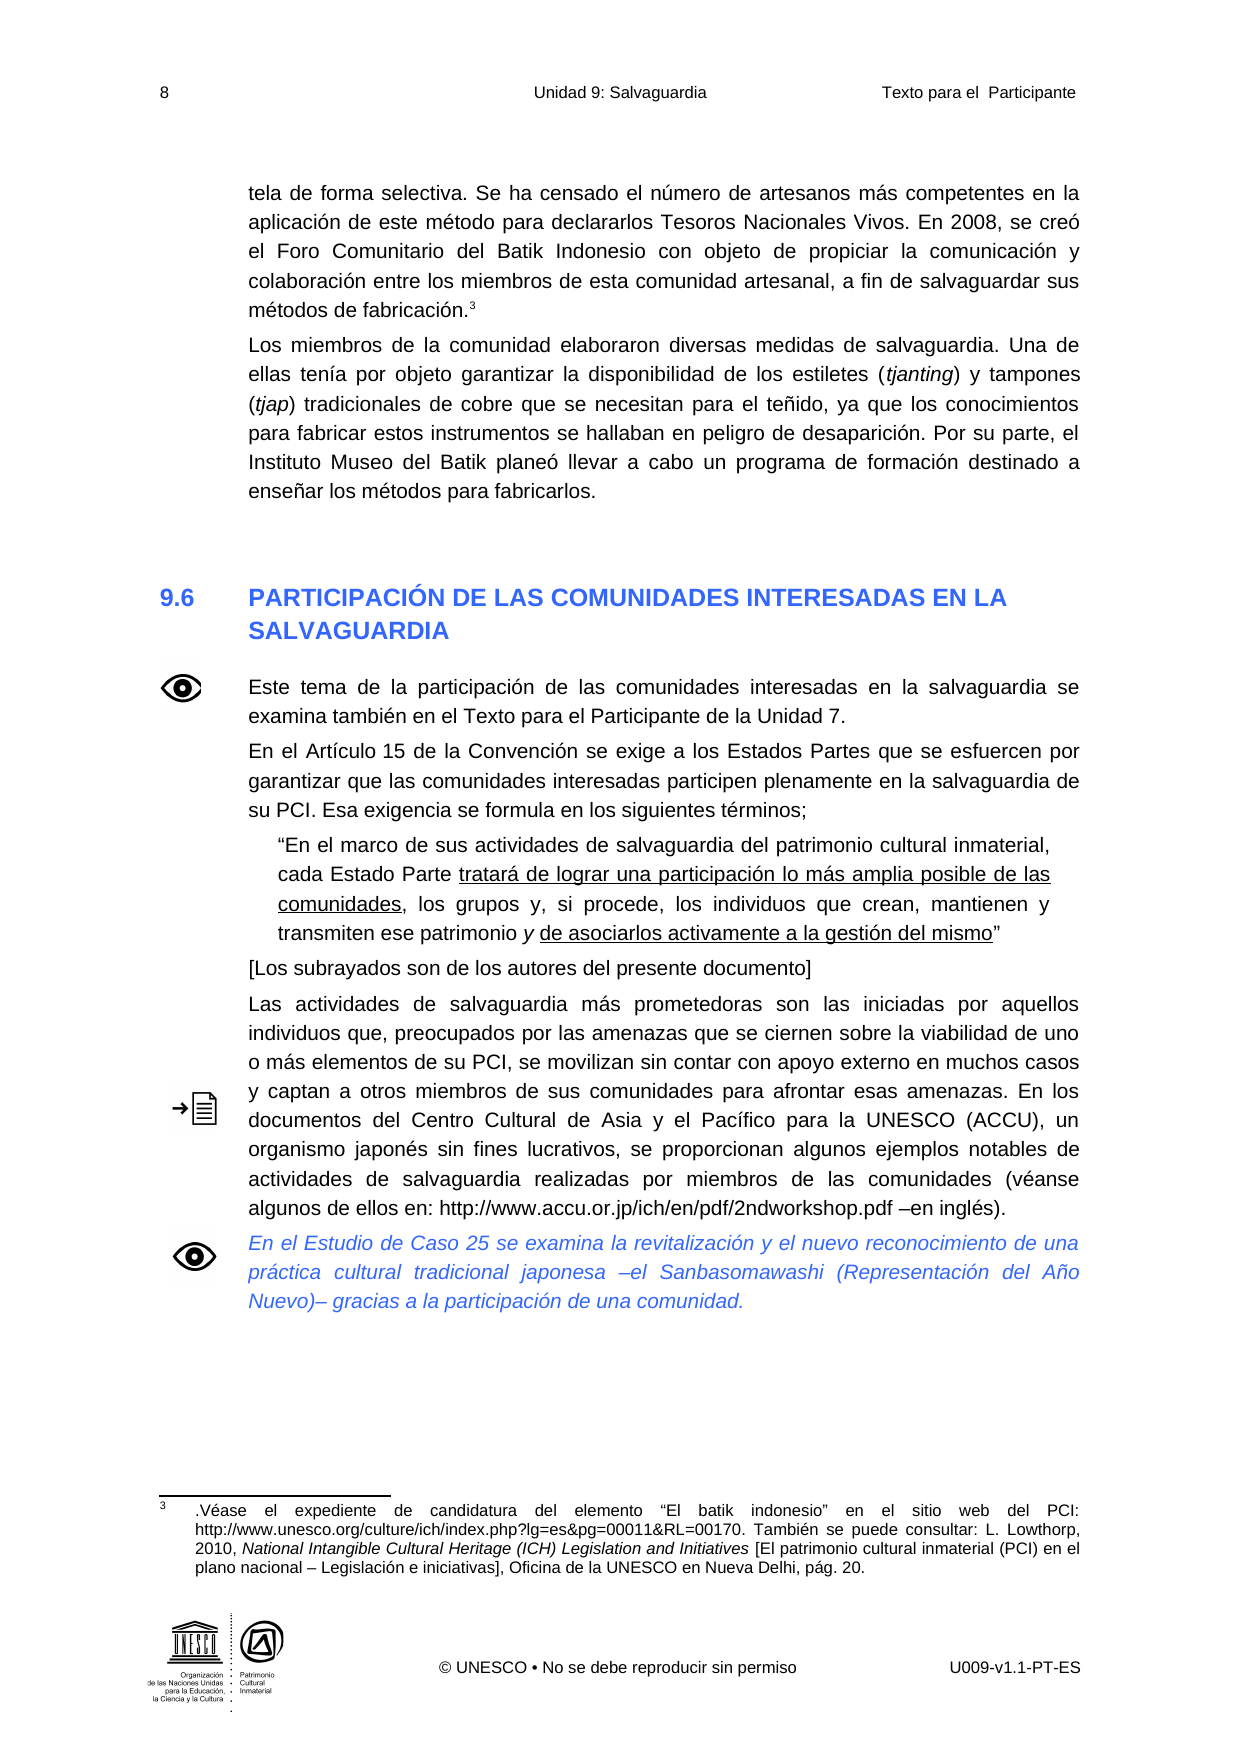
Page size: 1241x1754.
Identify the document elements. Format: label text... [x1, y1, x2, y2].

text Los miembros de la comunidad elaboraron diversas medidas de salvaguardia. Una de ellas tenía por objeto garantizar la disponibilidad de los estiletes (tjanting) y tampones (tjap) tradicionales de cobre que se necesitan para el teñido, ya que los conocimientos para fabricar estos instrumentos se hallaban en peligro de desaparición. Por su parte, el Instituto Museo del Batik planeó llevar a cabo un programa de formación destinado a enseñar los métodos para fabricarlos. [248, 329, 1081, 504]
text “En el marco de sus actividades de salvaguardia del patrimonio cultural inmaterial, cada Estado Parte tratará de lograr una participación lo más amplia posible de las comunidades, los grupos y, si procede, los individuos que crean, mantienen y transmiten ese patrimonio y de asociarlos activamente a la gestión del mismo” [278, 829, 1051, 946]
picture [159, 659, 201, 714]
text Este tema de la participación de las comunidades interesadas en la salvaguardia se examina también en el Texto para el Participante de la Unidad 7. [248, 671, 1081, 729]
text [Los subrayados son de los autores del presente documento] [248, 952, 1051, 981]
text En el Estudio de Caso 25 se examina la revitalización y el nuevo reconocimiento de una práctica cultural tradicional japonesa –el Sanbasomawashi (Representación del Año Nuevo)– gracias a la participación de una comunidad. [248, 1227, 1081, 1315]
picture [147, 1613, 284, 1712]
text Las actividades de salvaguardia más prometedoras son las iniciadas por aquellos individuos que, preocupados por las amenazas que se ciernen sobre la viabilidad de uno o más elementos de su PCI, se movilizan sin contar con apoyo externo en muchos casos y captan a otros miembros de sus comunidades para afrontar esas amenazas. En los documentos del Centro Cultural de Asia y el Pacífico para la UNESCO (ACCU), un organismo japonés sin fines lucrativos, se proporcionan algunos ejemplos notables de actividades de salvaguardia realizadas por miembros de las comunidades (véanse algunos de ellos en: http://www.accu.or.jp/ich/en/pdf/2ndworkshop.pdf –en inglés). [248, 988, 1081, 1221]
picture [171, 1079, 218, 1136]
text En el Artículo 15 de la Convención se exige a los Estados Partes que se esfuercen por garantizar que las comunidades interesadas participen plenamente en la salvaguardia de su PCI. Esa exigencia se formula en los siguientes términos; [248, 736, 1081, 823]
text 9.6 Participación de las comunidades interesadas en la salvaguardia [159, 579, 1081, 646]
picture [171, 1227, 218, 1284]
